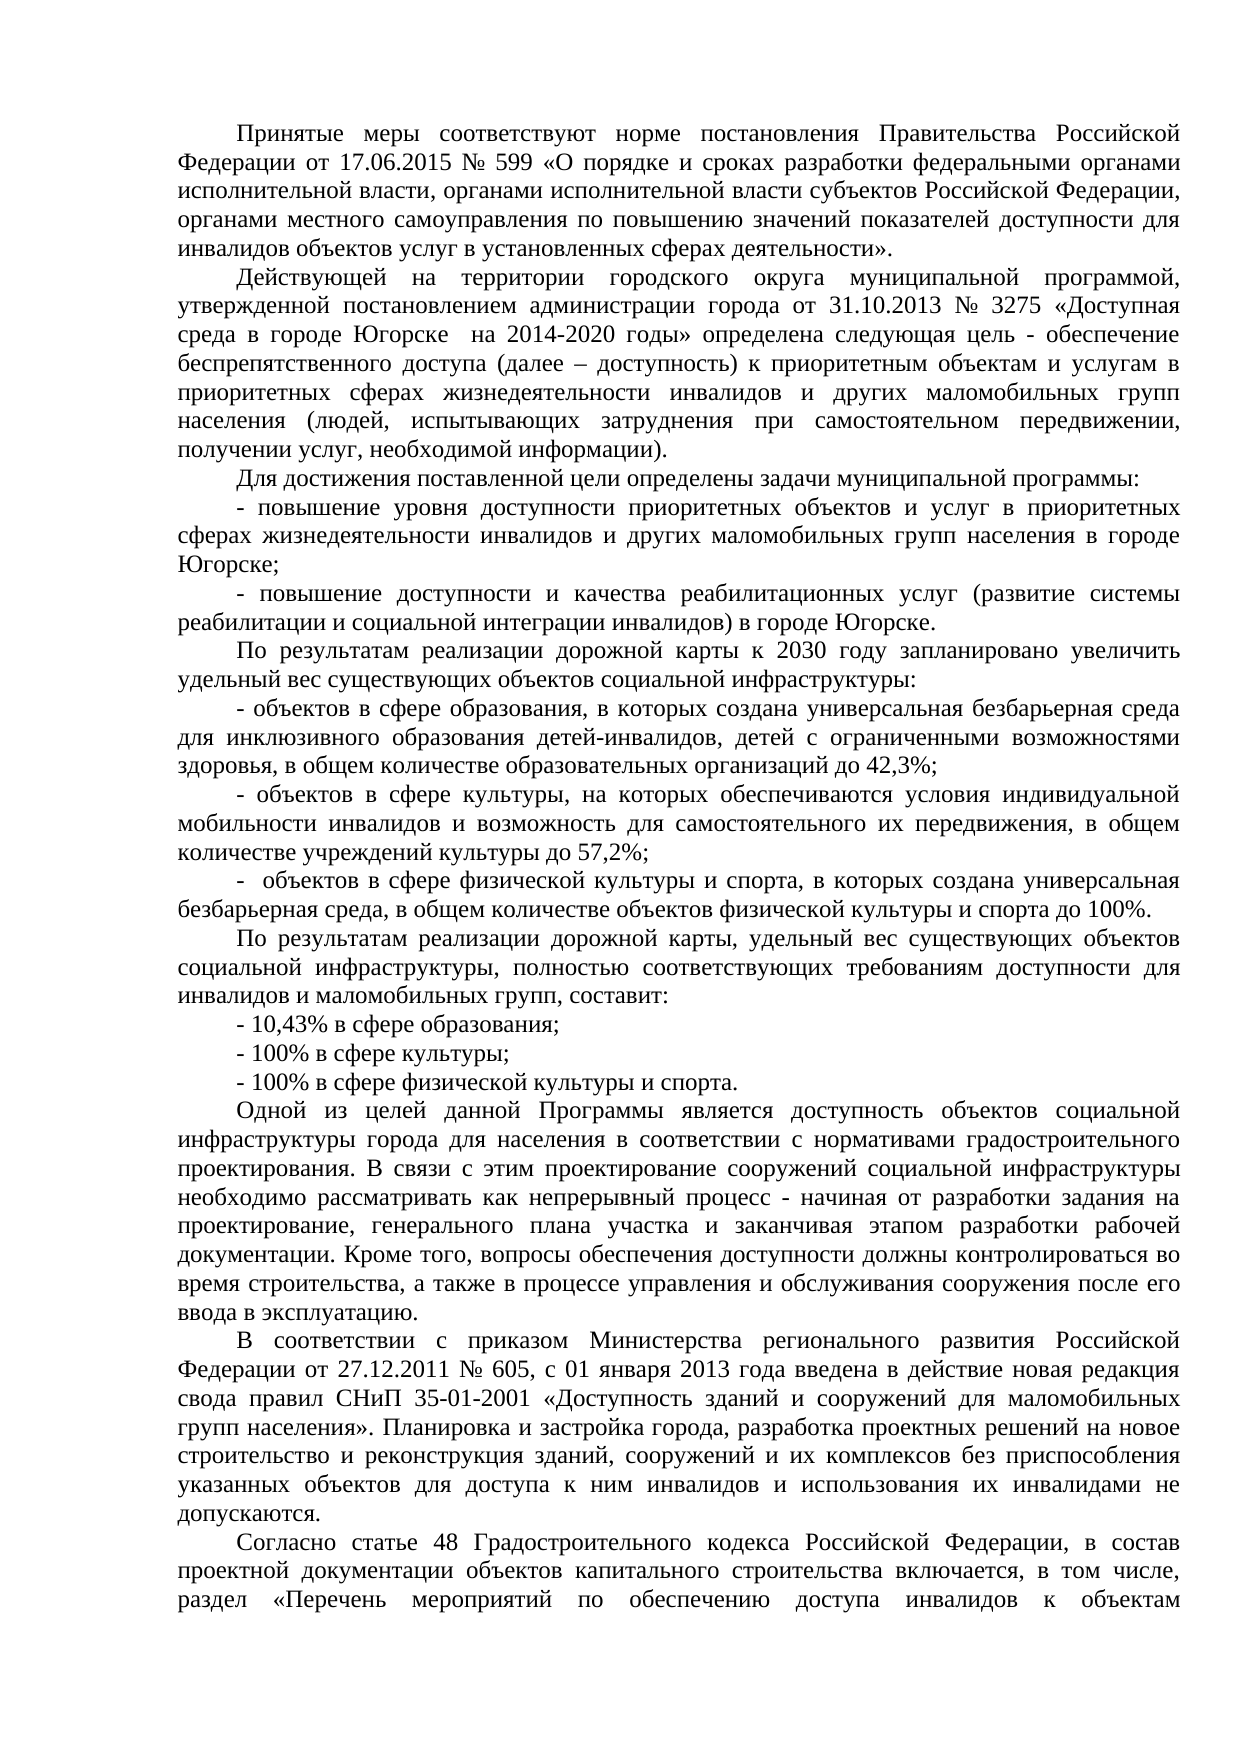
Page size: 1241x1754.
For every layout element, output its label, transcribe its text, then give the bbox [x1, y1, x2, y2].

text - 100% в сфере культуры; [177, 1038, 1181, 1067]
text - повышение уровня доступности приоритетных объектов и услуг в приоритетных сферах жизнедеятельности инвалидов и других маломобильных групп населения в городе Югорске; [177, 492, 1181, 578]
text - повышение доступности и качества реабилитационных услуг (развитие системы реабилитации и социальной интеграции инвалидов) в городе Югорске. [177, 578, 1181, 636]
text В соответствии с приказом Министерства регионального развития Российской Федерации от 27.12.2011 № 605, с 01 января 2013 года введена в действие новая редакция свода правил СНиП 35-01-2001 «Доступность зданий и сооружений для маломобильных групп населения». Планировка и застройка города, разработка проектных решений на новое строительство и реконструкция зданий, сооружений и их комплексов без приспособления указанных объектов для доступа к ним инвалидов и использования их инвалидами не допускаются. [177, 1326, 1181, 1527]
text Принятые меры соответствуют норме постановления Правительства Российской Федерации от 17.06.2015 № 599 «О порядке и сроках разработки федеральными органами исполнительной власти, органами исполнительной власти субъектов Российской Федерации, органами местного самоуправления по повышению значений показателей доступности для инвалидов объектов услуг в установленных сферах деятельности». [177, 118, 1181, 262]
text - объектов в сфере физической культуры и спорта, в которых создана универсальная безбарьерная среда, в общем количестве объектов физической культуры и спорта до 100%. [177, 866, 1181, 923]
text - 100% в сфере физической культуры и спорта. [177, 1067, 1181, 1096]
text - объектов в сфере культуры, на которых обеспечиваются условия индивидуальной мобильности инвалидов и возможность для самостоятельного их передвижения, в общем количестве учреждений культуры до 57,2%; [177, 779, 1181, 866]
text По результатам реализации дорожной карты к 2030 году запланировано увеличить удельный вес существующих объектов социальной инфраструктуры: [177, 636, 1181, 693]
text Действующей на территории городского округа муниципальной программой, утвержденной постановлением администрации города от 31.10.2013 № 3275 «Доступная среда в городе Югорске на 2014-2020 годы» определена следующая цель - обеспечение беспрепятственного доступа (далее – доступность) к приоритетным объектам и услугам в приоритетных сферах жизнедеятельности инвалидов и других маломобильных групп населения (людей, испытывающих затруднения при самостоятельном передвижении, получении услуг, необходимой информации). [177, 262, 1181, 463]
text По результатам реализации дорожной карты, удельный вес существующих объектов социальной инфраструктуры, полностью соответствующих требованиям доступности для инвалидов и маломобильных групп, составит: [177, 923, 1181, 1009]
text - 10,43% в сфере образования; [177, 1009, 1181, 1038]
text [177, 1527, 1181, 1613]
text - объектов в сфере образования, в которых создана универсальная безбарьерная среда для инклюзивного образования детей-инвалидов, детей с ограниченными возможностями здоровья, в общем количестве образовательных организаций до 42,3%; [177, 693, 1181, 779]
text Для достижения поставленной цели определены задачи муниципальной программы: [177, 463, 1181, 492]
text Одной из целей данной Программы является доступность объектов социальной инфраструктуры города для населения в соответствии с нормативами градостроительного проектирования. В связи с этим проектирование сооружений социальной инфраструктуры необходимо рассматривать как непрерывный процесс - начиная от разработки задания на проектирование, генерального плана участка и заканчивая этапом разработки рабочей документации. Кроме того, вопросы обеспечения доступности должны контролироваться во время строительства, а также в процессе управления и обслуживания сооружения после его ввода в эксплуатацию. [177, 1096, 1181, 1326]
